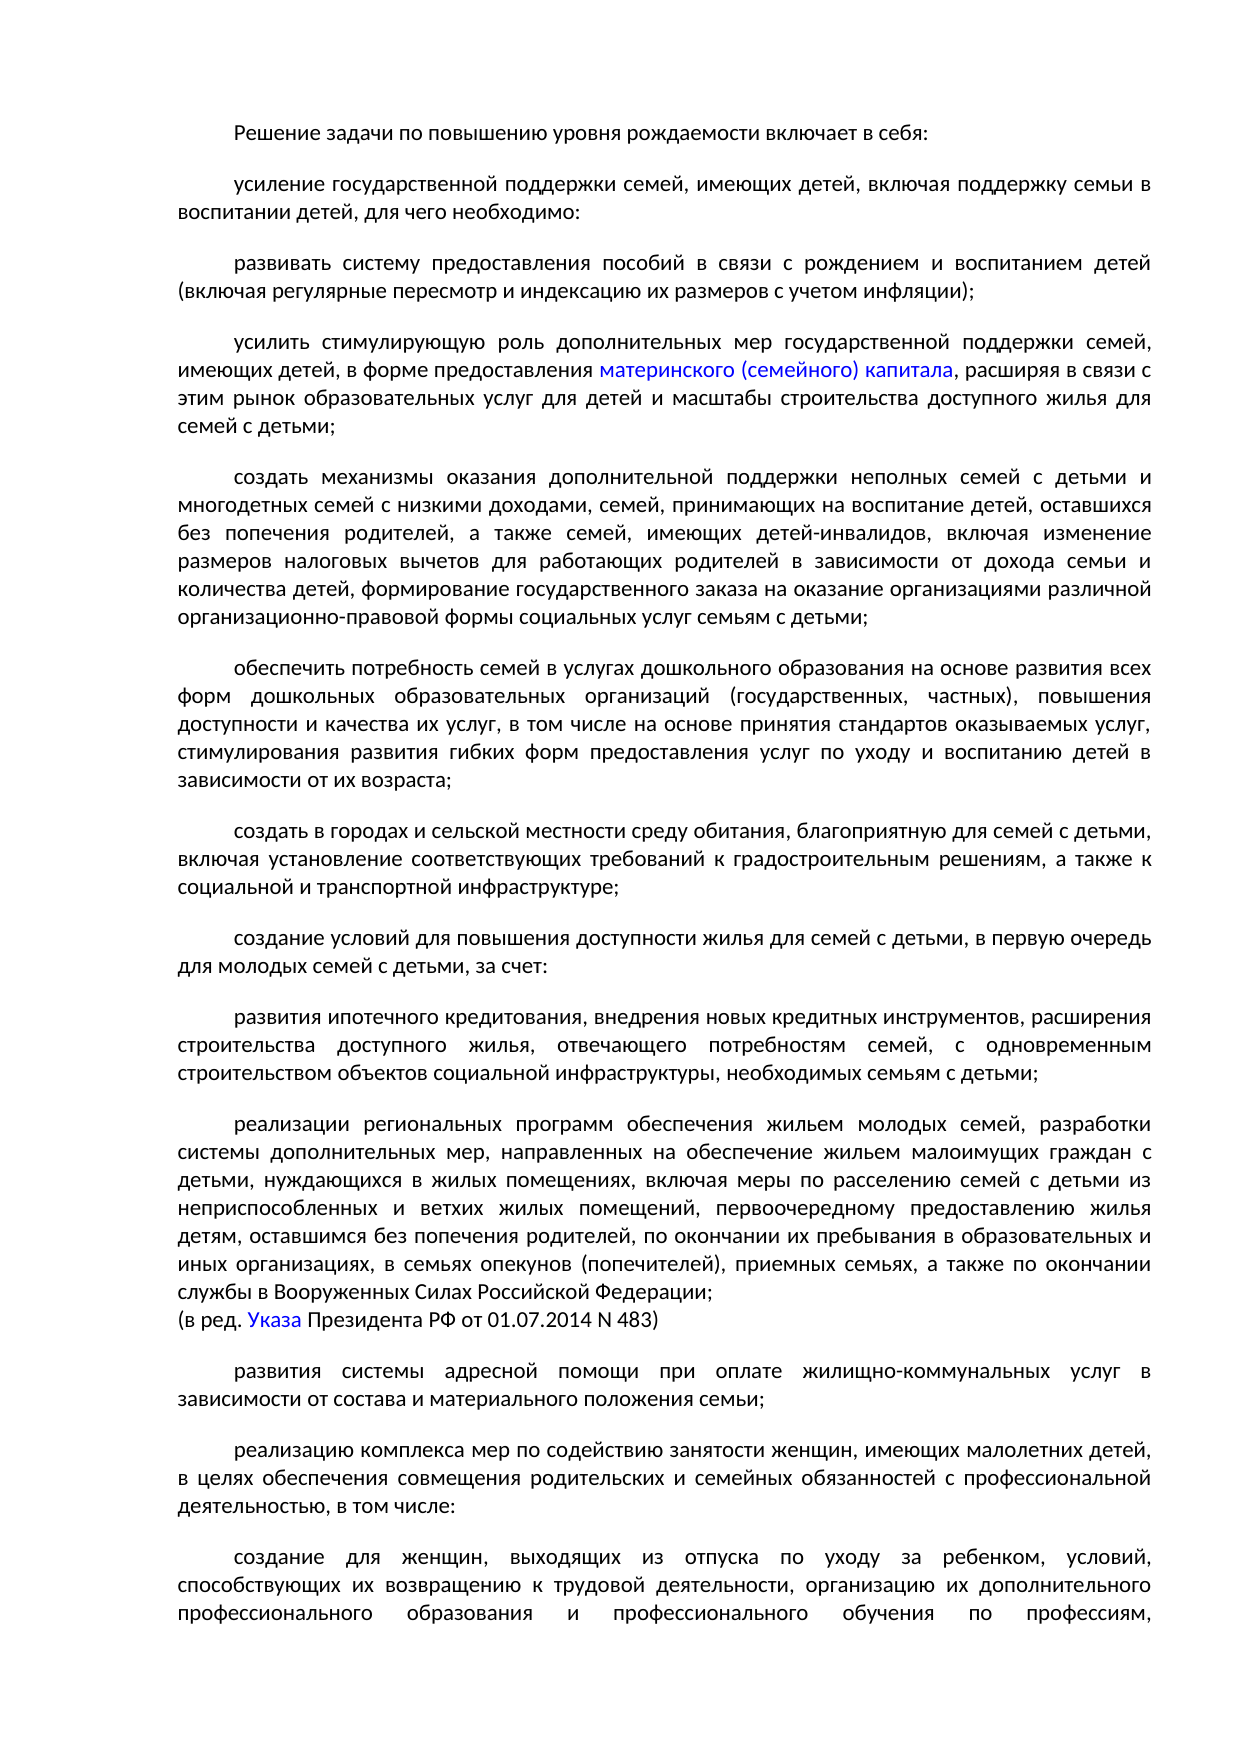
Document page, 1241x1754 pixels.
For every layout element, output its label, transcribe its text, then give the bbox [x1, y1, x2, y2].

text создать в городах и сельской местности среду обитания, благоприятную для семей с детьми, включая установление соответствующих требований к градостроительным решениям, а также к социальной и транспортной инфраструктуре; [177, 816, 1152, 900]
text обеспечить потребность семей в услугах дошкольного образования на основе развития всех форм дошкольных образовательных организаций (государственных, частных), повышения доступности и качества их услуг, в том числе на основе принятия стандартов оказываемых услуг, стимулирования развития гибких форм предоставления услуг по уходу и воспитанию детей в зависимости от их возраста; [177, 653, 1152, 793]
text усиление государственной поддержки семей, имеющих детей, включая поддержку семьи в воспитании детей, для чего необходимо: [177, 169, 1152, 225]
text развивать систему предоставления пособий в связи с рождением и воспитанием детей (включая регулярные пересмотр и индексацию их размеров с учетом инфляции); [177, 248, 1152, 304]
text развития системы адресной помощи при оплате жилищно-коммунальных услуг в зависимости от состава и материального положения семьи; [177, 1356, 1152, 1412]
text реализацию комплекса мер по содействию занятости женщин, имеющих малолетних детей, в целях обеспечения совмещения родительских и семейных обязанностей с профессиональной деятельностью, в том числе: [177, 1435, 1152, 1519]
text Решение задачи по повышению уровня рождаемости включает в себя: [177, 118, 1152, 146]
text создание условий для повышения доступности жилья для семей с детьми, в первую очередь для молодых семей с детьми, за счет: [177, 923, 1152, 979]
text реализации региональных программ обеспечения жильем молодых семей, разработки системы дополнительных мер, направленных на обеспечение жильем малоимущих граждан с детьми, нуждающихся в жилых помещениях, включая меры по расселению семей с детьми из неприспособленных и ветхих жилых помещений, первоочередному предоставлению жилья детям, оставшимся без попечения родителей, по окончании их пребывания в образовательных и иных организациях, в семьях опекунов (попечителей), приемных семьях, а также по окончании службы в Вооруженных Силах Российской Федерации; [177, 1109, 1152, 1305]
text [177, 1542, 1152, 1626]
text развития ипотечного кредитования, внедрения новых кредитных инструментов, расширения строительства доступного жилья, отвечающего потребностям семей, с одновременным строительством объектов социальной инфраструктуры, необходимых семьям с детьми; [177, 1002, 1152, 1086]
text создать механизмы оказания дополнительной поддержки неполных семей с детьми и многодетных семей с низкими доходами, семей, принимающих на воспитание детей, оставшихся без попечения родителей, а также семей, имеющих детей-инвалидов, включая изменение размеров налоговых вычетов для работающих родителей в зависимости от дохода семьи и количества детей, формирование государственного заказа на оказание организациями различной организационно-правовой формы социальных услуг семьям с детьми; [177, 462, 1152, 630]
text усилить стимулирующую роль дополнительных мер государственной поддержки семей, имеющих детей, в форме предоставления материнского (семейного) капитала, расширяя в связи с этим рынок образовательных услуг для детей и масштабы строительства доступного жилья для семей с детьми; [177, 327, 1152, 439]
text (в ред. Указа Президента РФ от 01.07.2014 N 483) [177, 1305, 1152, 1333]
